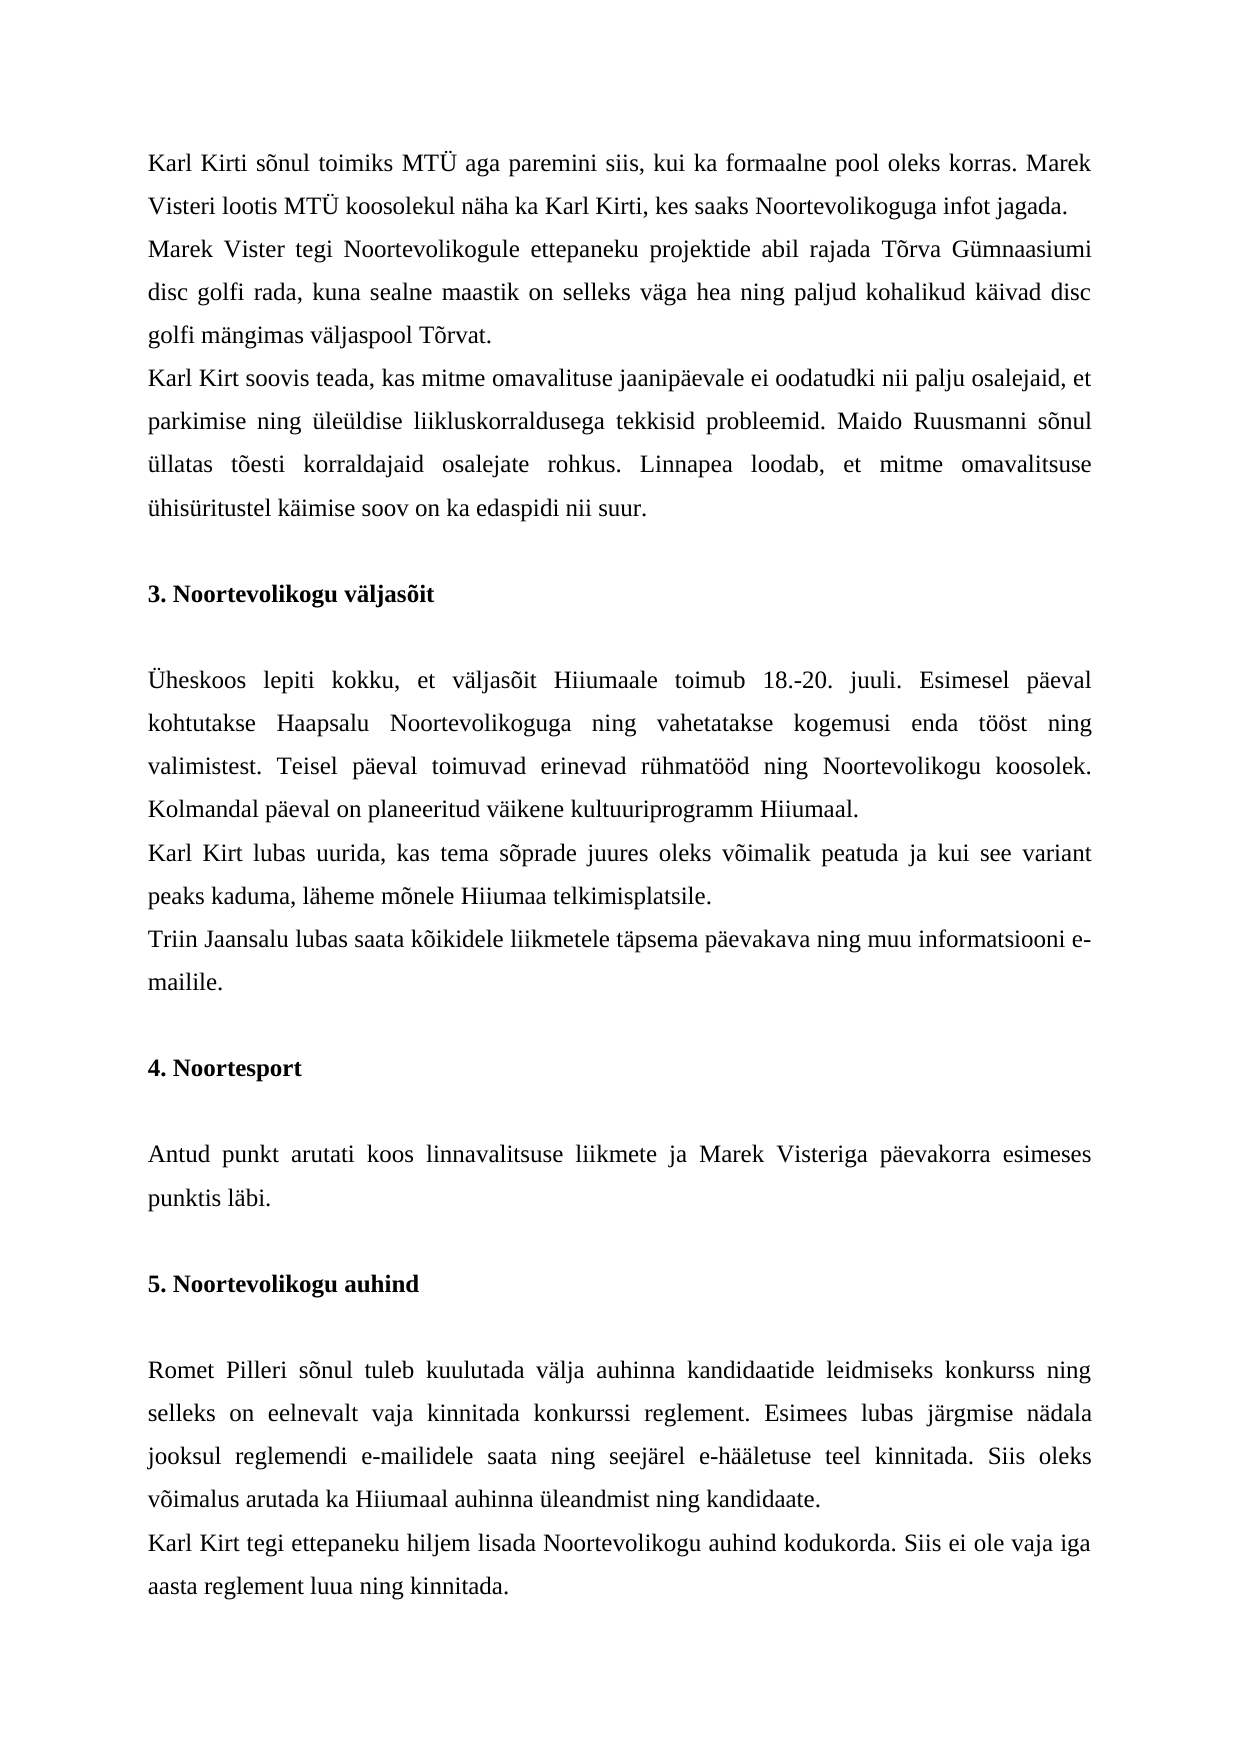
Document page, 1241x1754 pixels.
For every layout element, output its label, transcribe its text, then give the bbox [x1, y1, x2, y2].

text 4. Noortesport [148, 1053, 1093, 1082]
text Üheskoos lepiti kokku, et väljasõit Hiiumaale toimub 18.-20. juuli. Esimesel päeval kohtutakse Haapsalu Noortevolikoguga ning vahetatakse kogemusi enda tööst ning valimistest. Teisel päeval toimuvad erinevad rühmatööd ning Noortevolikogu koosolek. Kolmandal päeval on planeeritud väikene kultuuriprogramm Hiiumaal. [148, 665, 1093, 823]
text Triin Jaansalu lubas saata kõikidele liikmetele täpsema päevakava ning muu informatsiooni e-mailile. [148, 924, 1093, 996]
text Karl Kirt lubas uurida, kas tema sõprade juures oleks võimalik peatuda ja kui see variant peaks kaduma, läheme mõnele Hiiumaa telkimisplatsile. [148, 838, 1093, 909]
text Marek Vister tegi Noortevolikogule ettepaneku projektide abil rajada Tõrva Gümnaasiumi disc golfi rada, kuna sealne maastik on selleks väga hea ning paljud kohalikud käivad disc golfi mängimas väljaspool Tõrvat. [148, 234, 1093, 349]
text Romet Pilleri sõnul tuleb kuulutada välja auhinna kandidaatide leidmiseks konkurss ning selleks on eelnevalt vaja kinnitada konkurssi reglement. Esimees lubas järgmise nädala jooksul reglemendi e-mailidele saata ning seejärel e-hääletuse teel kinnitada. Siis oleks võimalus arutada ka Hiiumaal auhinna üleandmist ning kandidaate. [148, 1355, 1093, 1513]
text Karl Kirt tegi ettepaneku hiljem lisada Noortevolikogu auhind kodukorda. Siis ei ole vaja iga aasta reglement luua ning kinnitada. [148, 1528, 1093, 1599]
text 5. Noortevolikogu auhind [148, 1269, 1093, 1298]
text 3. Noortevolikogu väljasõit [148, 579, 1093, 608]
text Karl Kirt soovis teada, kas mitme omavalituse jaanipäevale ei oodatudki nii palju osalejaid, et parkimise ning üleüldise liikluskorraldusega tekkisid probleemid. Maido Ruusmanni sõnul üllatas tõesti korraldajaid osalejate rohkus. Linnapea loodab, et mitme omavalitsuse ühisüritustel käimise soov on ka edaspidi nii suur. [148, 363, 1093, 521]
text Antud punkt arutati koos linnavalitsuse liikmete ja Marek Visteriga päevakorra esimeses punktis läbi. [148, 1139, 1093, 1211]
text Karl Kirti sõnul toimiks MTÜ aga paremini siis, kui ka formaalne pool oleks korras. Marek Visteri lootis MTÜ koosolekul näha ka Karl Kirti, kes saaks Noortevolikoguga infot jagada. [148, 148, 1093, 219]
